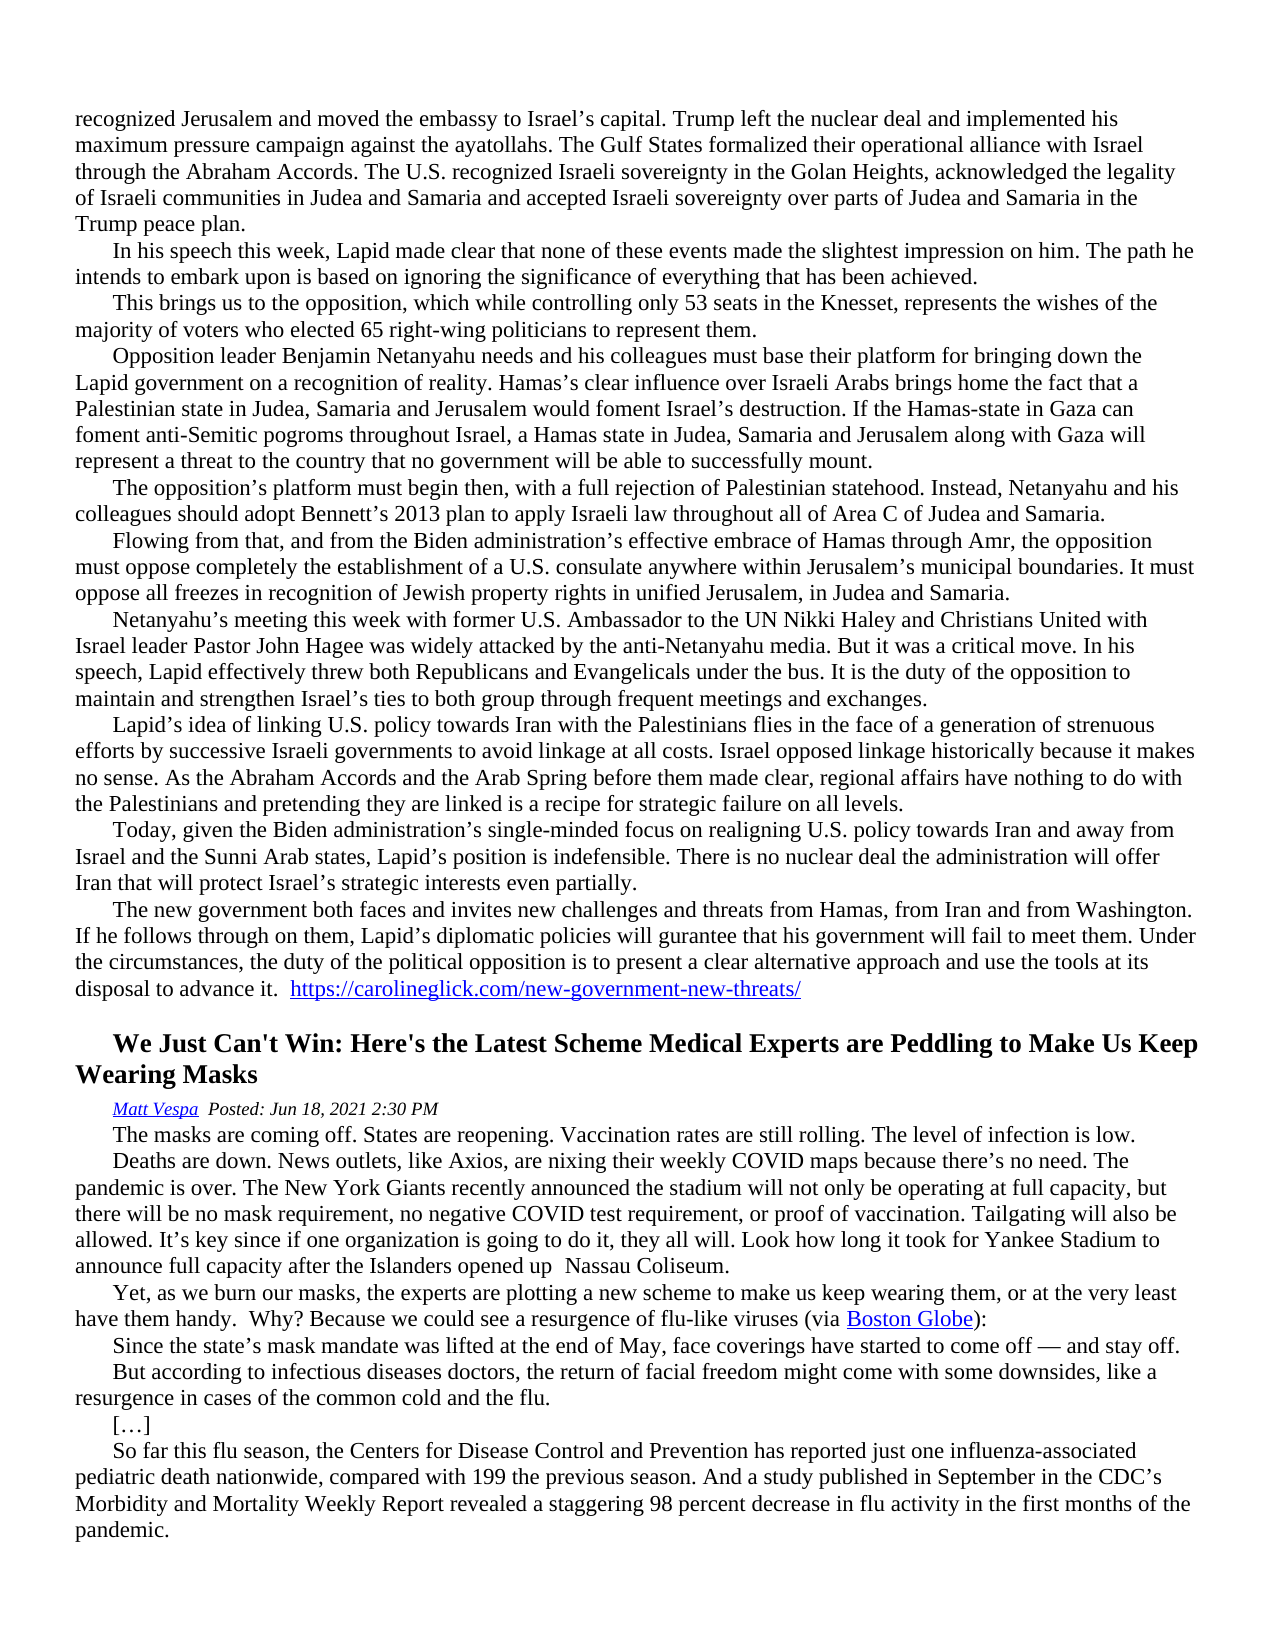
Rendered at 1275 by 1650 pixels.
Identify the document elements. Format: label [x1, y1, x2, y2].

text [75, 105, 1200, 1475]
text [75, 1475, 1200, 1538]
